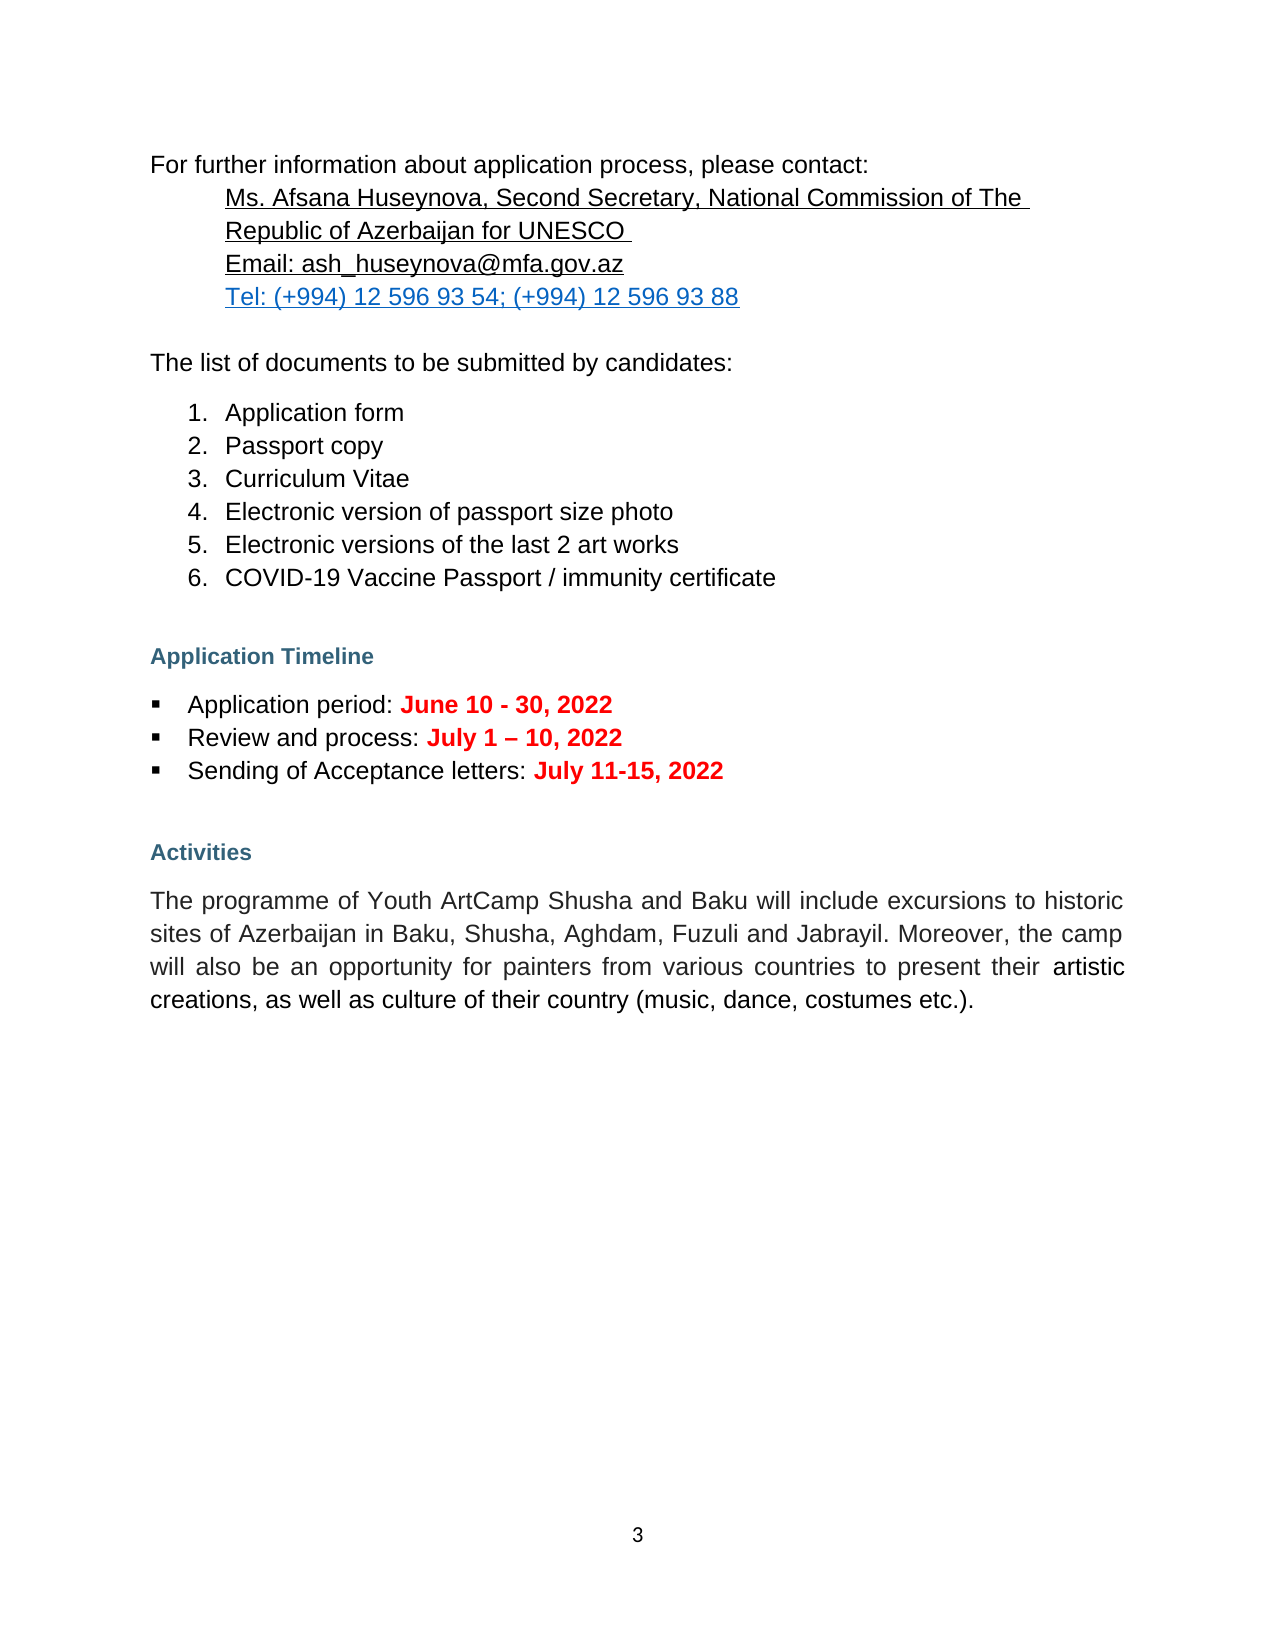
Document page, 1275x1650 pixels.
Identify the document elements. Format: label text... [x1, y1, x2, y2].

list Email: ash_huseynova@mfa.gov.az [225, 249, 1125, 278]
list Passport copy [187, 431, 1125, 459]
list Review and process: July 1 – 10, 2022 [150, 723, 1125, 752]
text Activities [150, 839, 1125, 865]
list Application form [187, 398, 1125, 427]
list Tel: (+994) 12 596 93 54; (+994) 12 596 93 88 [225, 282, 1125, 311]
list Sending of Acceptance letters: July 11-15, 2022 [150, 756, 1125, 785]
list Electronic version of passport size photo [187, 497, 1125, 526]
text Application Timeline [150, 643, 1125, 669]
list For further information about application process, please contact: [150, 150, 1125, 179]
list COVID-19 Vaccine Passport / immunity certificate [187, 563, 1125, 592]
text The programme of Youth ArtCamp Shusha and Baku will include excursions to historic sites of Azerbaijan in Baku, Shusha, Aghdam, Fuzuli and Jabrayil. Moreover, the camp will also be an opportunity for painters from various countries to present their artistic creations, as well as culture of their country (music, dance, costumes etc.). [150, 947, 1125, 1014]
list Application period: June 10 - 30, 2022 [150, 690, 1125, 718]
list Curriculum Vitae [187, 464, 1125, 493]
text The list of documents to be submitted by candidates: [150, 348, 1125, 377]
list Ms. Afsana Huseynova, Second Secretary, National Commission of The Republic of Azerbaijan for UNESCO [225, 183, 1125, 245]
list Electronic versions of the last 2 art works [187, 530, 1125, 559]
